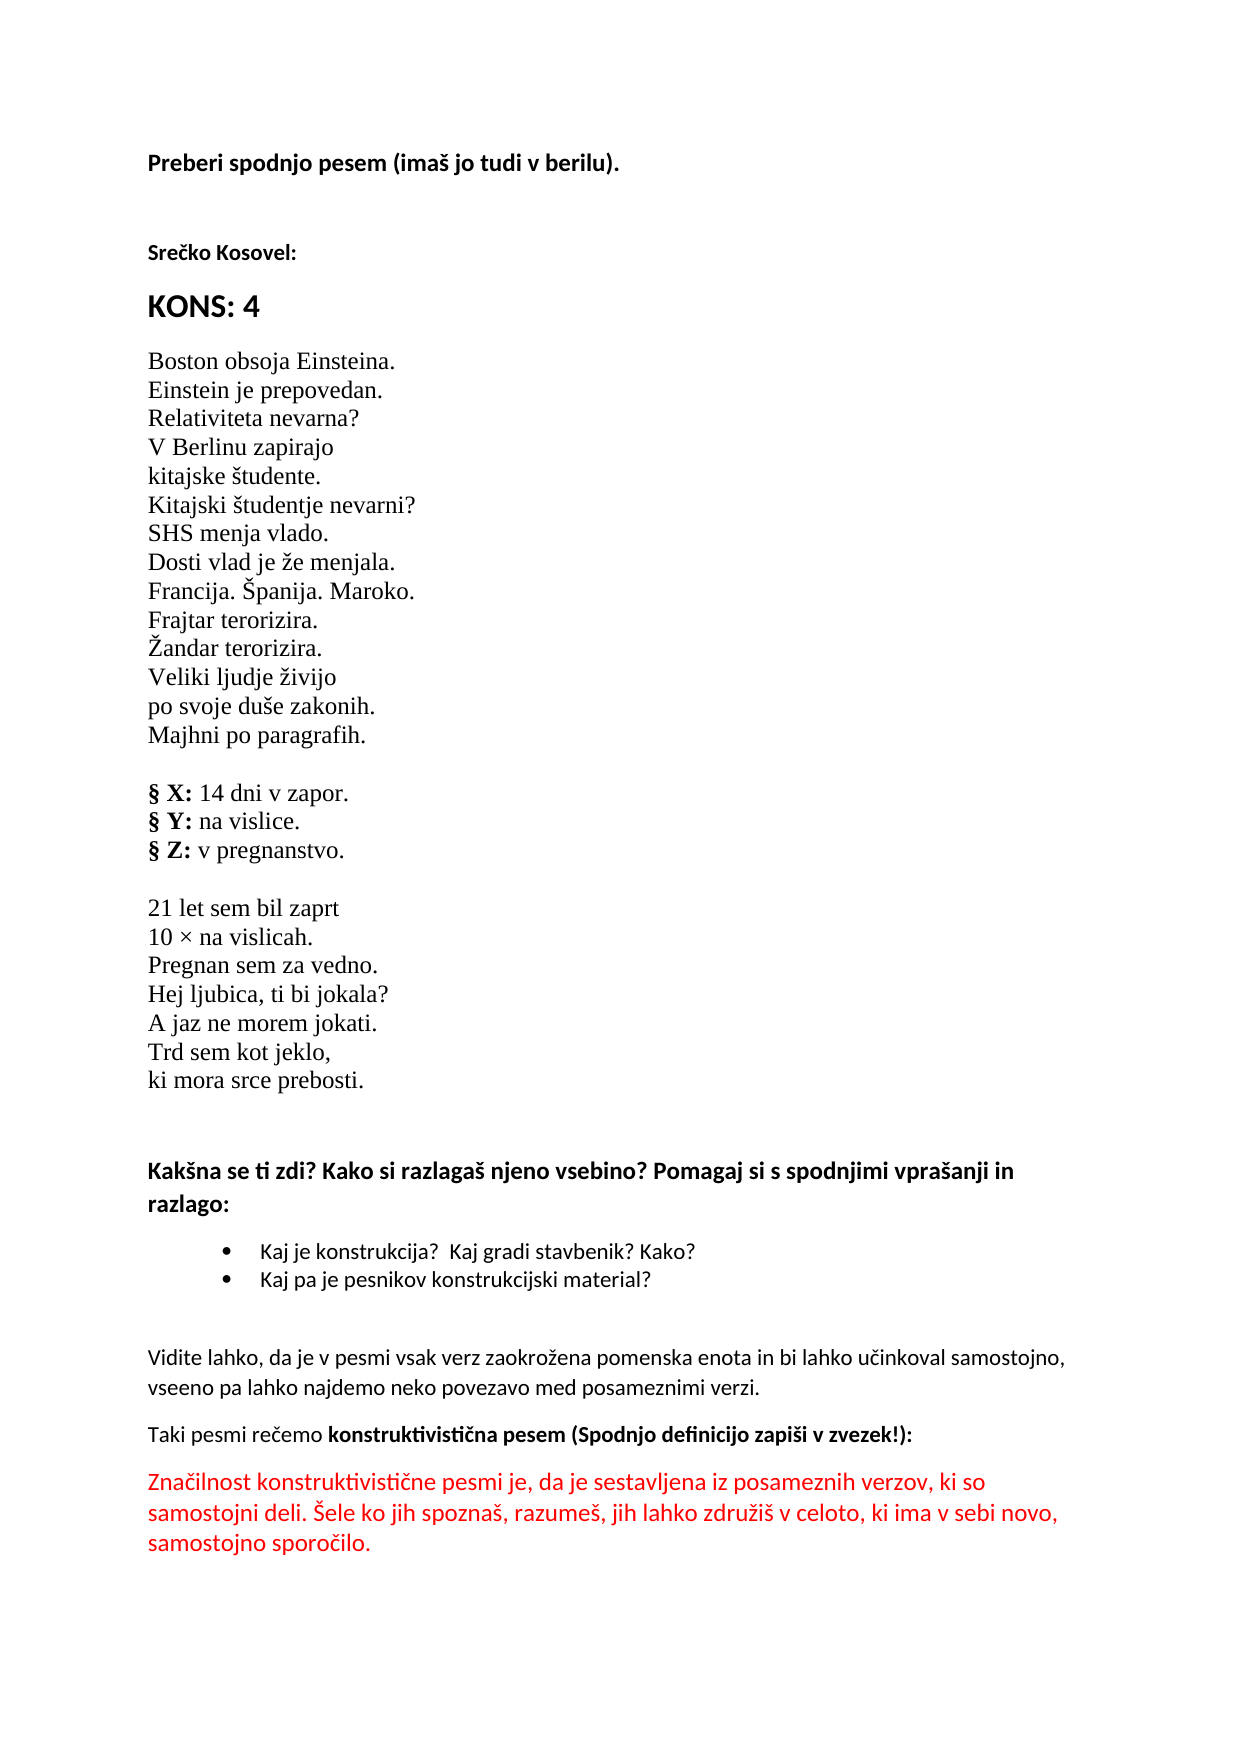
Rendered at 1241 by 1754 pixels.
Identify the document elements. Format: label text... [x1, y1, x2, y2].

text po svoje duše zakonih. [148, 691, 1093, 720]
text Einstein je prepovedan. [148, 375, 1093, 403]
text Žandar terorizira. [148, 633, 1093, 662]
list Kaj je konstrukcija? Kaj gradi stavbenik? Kako? [223, 1237, 1093, 1266]
text Kitajski študentje nevarni? [148, 490, 1093, 518]
text V Berlinu zapirajo [148, 432, 1093, 461]
text Preberi spodnjo pesem (imaš jo tudi v berilu). [148, 148, 1093, 178]
text SHS menja vlado. [148, 518, 1093, 547]
text Francija. Španija. Maroko. [148, 576, 1093, 605]
text Majhni po paragrafih. [148, 720, 1093, 748]
text § X: 14 dni v zapor. § Y: na vislice. § Z: v pregnanstvo. [148, 778, 1093, 864]
text Hej ljubica, ti bi jokala? [148, 979, 1093, 1008]
text Pregnan sem za vedno. [148, 951, 1093, 979]
text Vidite lahko, da je v pesmi vsak verz zaokrožena pomenska enota in bi lahko učinkoval samostojno, vseeno pa lahko najdemo neko povezavo med posameznimi verzi. [148, 1343, 1093, 1401]
text Relativiteta nevarna? [148, 403, 1093, 432]
text Trd sem kot jeklo, [148, 1037, 1093, 1066]
text ki mora srce prebosti. [148, 1066, 1093, 1094]
text Taki pesmi rečemo konstruktivistična pesem (Spodnjo definicijo zapiši v zvezek!): [148, 1420, 1093, 1448]
text KONS: 4 [148, 285, 1093, 326]
text Veliki ljudje živijo [148, 662, 1093, 691]
text Značilnost konstruktivistične pesmi je, da je sestavljena iz posameznih verzov, ki so samostojni deli. Šele ko jih spoznaš, razumeš, jih lahko združiš v celoto, ki ima v sebi novo, samostojno sporočilo. [148, 1467, 1093, 1558]
text A jaz ne morem jokati. [148, 1008, 1093, 1037]
text Srečko Kosovel: [148, 238, 1093, 267]
text kitajske študente. [148, 461, 1093, 490]
text Boston obsoja Einsteina. [148, 346, 1093, 375]
text 10 × na vislicah. [148, 922, 1093, 951]
text Frajtar terorizira. [148, 605, 1093, 633]
text Kakšna se ti zdi? Kako si razlagaš njeno vsebino? Pomagaj si s spodnjimi vprašanji in razlago: [148, 1155, 1093, 1218]
list Kaj pa je pesnikov konstrukcijski material? [223, 1266, 1093, 1293]
text Dosti vlad je že menjala. [148, 547, 1093, 576]
text 21 let sem bil zaprt [148, 893, 1093, 922]
